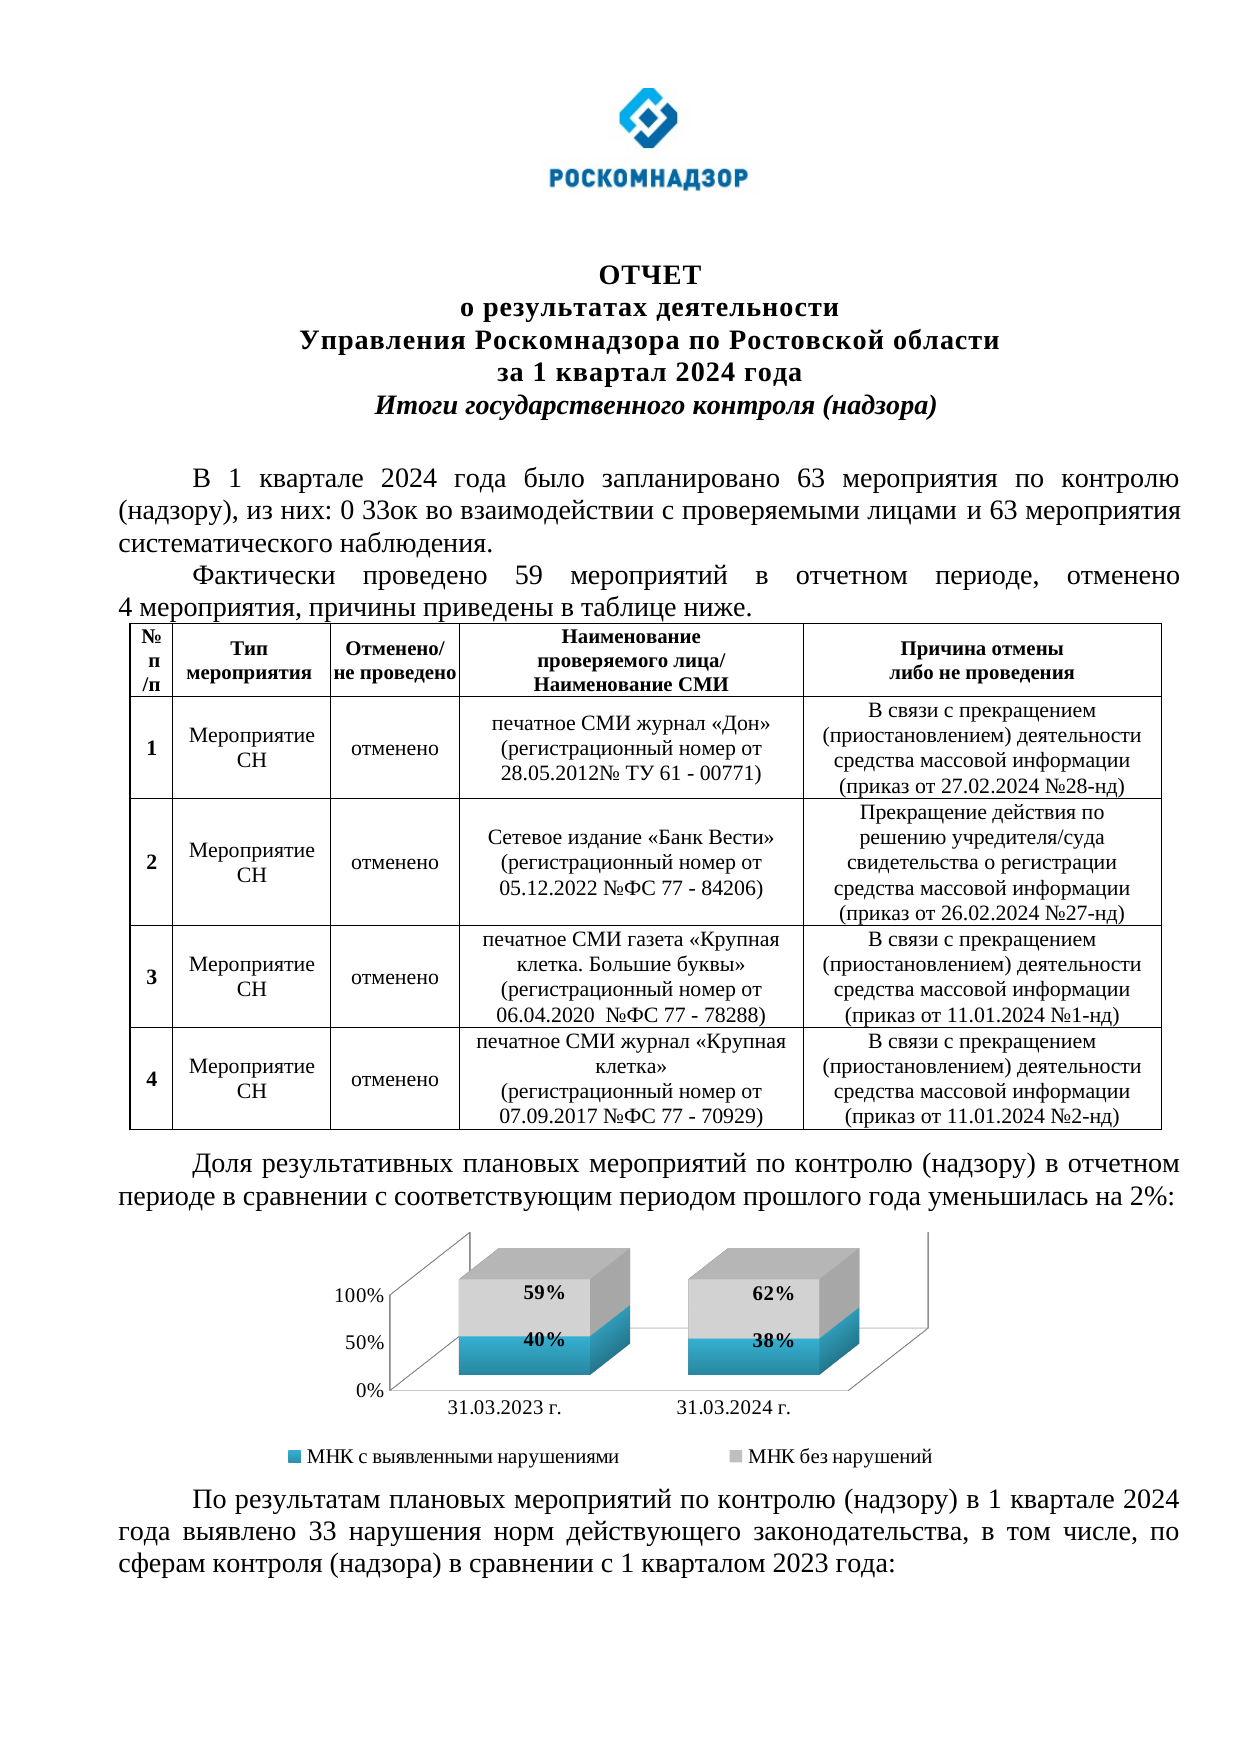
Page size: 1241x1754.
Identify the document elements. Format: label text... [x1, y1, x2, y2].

table_cell В связи с прекращением (приостановлением) деятельности средства массовой информации (приказ от 11.01.2024 №1-нд) [804, 926, 1161, 1027]
table_cell отменено [331, 926, 459, 1027]
table_cell В связи с прекращением (приостановлением) деятельности средства массовой информации (приказ от 11.01.2024 №2-нд) [804, 1028, 1161, 1129]
table_cell 3 [131, 926, 172, 1027]
table_cell 1 [131, 697, 172, 798]
table_cell Мероприятие СН [173, 799, 330, 925]
table_cell Мероприятие СН [173, 1028, 330, 1129]
table_cell 4 [131, 1028, 172, 1129]
list Итоги государственного контроля (надзора) [134, 388, 1181, 420]
table_cell Прекращение действия по решению учредителя/суда свидетельства о регистрации средства массовой информации (приказ от 26.02.2024 №27-нд) [804, 799, 1161, 925]
table_cell В связи с прекращением (приостановлением) деятельности средства массовой информации (приказ от 27.02.2024 №28-нд) [804, 697, 1161, 798]
table_cell 2 [131, 799, 172, 925]
text В 1 квартале 2024 года было запланировано 63 мероприятия по контролю (надзору), из них: 0 33ок во взаимодействии с проверяемыми лицами и 63 мероприятия систематического наблюдения. [118, 461, 1181, 558]
table_header Отменено/ не проведено [331, 624, 459, 696]
table_cell Мероприятие СН [173, 926, 330, 1027]
picture [475, 88, 824, 194]
text за 1 квартал 2024 года [118, 355, 1181, 388]
table_header Тип мероприятия [173, 624, 330, 696]
table_header Причина отмены либо не проведения [804, 624, 1161, 696]
table_cell печатное СМИ журнал «Крупная клетка» (регистрационный номер от 07.09.2017 №ФС 77 - 70929) [460, 1028, 803, 1129]
table_header Наименование проверяемого лица/ Наименование СМИ [460, 624, 803, 696]
table_header № п/п [131, 624, 172, 696]
text о результатах деятельности [118, 291, 1181, 323]
table_cell печатное СМИ журнал «Дон» (регистрационный номер от 28.05.2012№ ТУ 61 - 00771) [460, 697, 803, 798]
table_cell Мероприятие СН [173, 697, 330, 798]
table_cell печатное СМИ газета «Крупная клетка. Большие буквы» (регистрационный номер от 06.04.2020 №ФС 77 - 78288) [460, 926, 803, 1027]
table_cell Сетевое издание «Банк Вести» (регистрационный номер от 05.12.2022 №ФС 77 - 84206) [460, 799, 803, 925]
table_cell отменено [331, 697, 459, 798]
table_cell отменено [331, 799, 459, 925]
table_cell отменено [331, 1028, 459, 1129]
text ОТЧЕТ [118, 258, 1181, 291]
text По результатам плановых мероприятий по контролю (надзору) в 1 квартале 2024 года выявлено 33 нарушения норм действующего законодательства, в том числе, по сферам контроля (надзора) в сравнении с 1 кварталом 2023 года: [118, 1482, 1181, 1579]
text Доля результативных плановых мероприятий по контролю (надзору) в отчетном периоде в сравнении с соответствующим периодом прошлого года уменьшилась на 2%: [118, 1147, 1181, 1211]
text Фактически проведено 59 мероприятий в отчетном периоде, отменено 4 мероприятия, причины приведены в таблице ниже. [118, 558, 1181, 623]
text Управления Роскомнадзора по Ростовской области [118, 323, 1181, 355]
